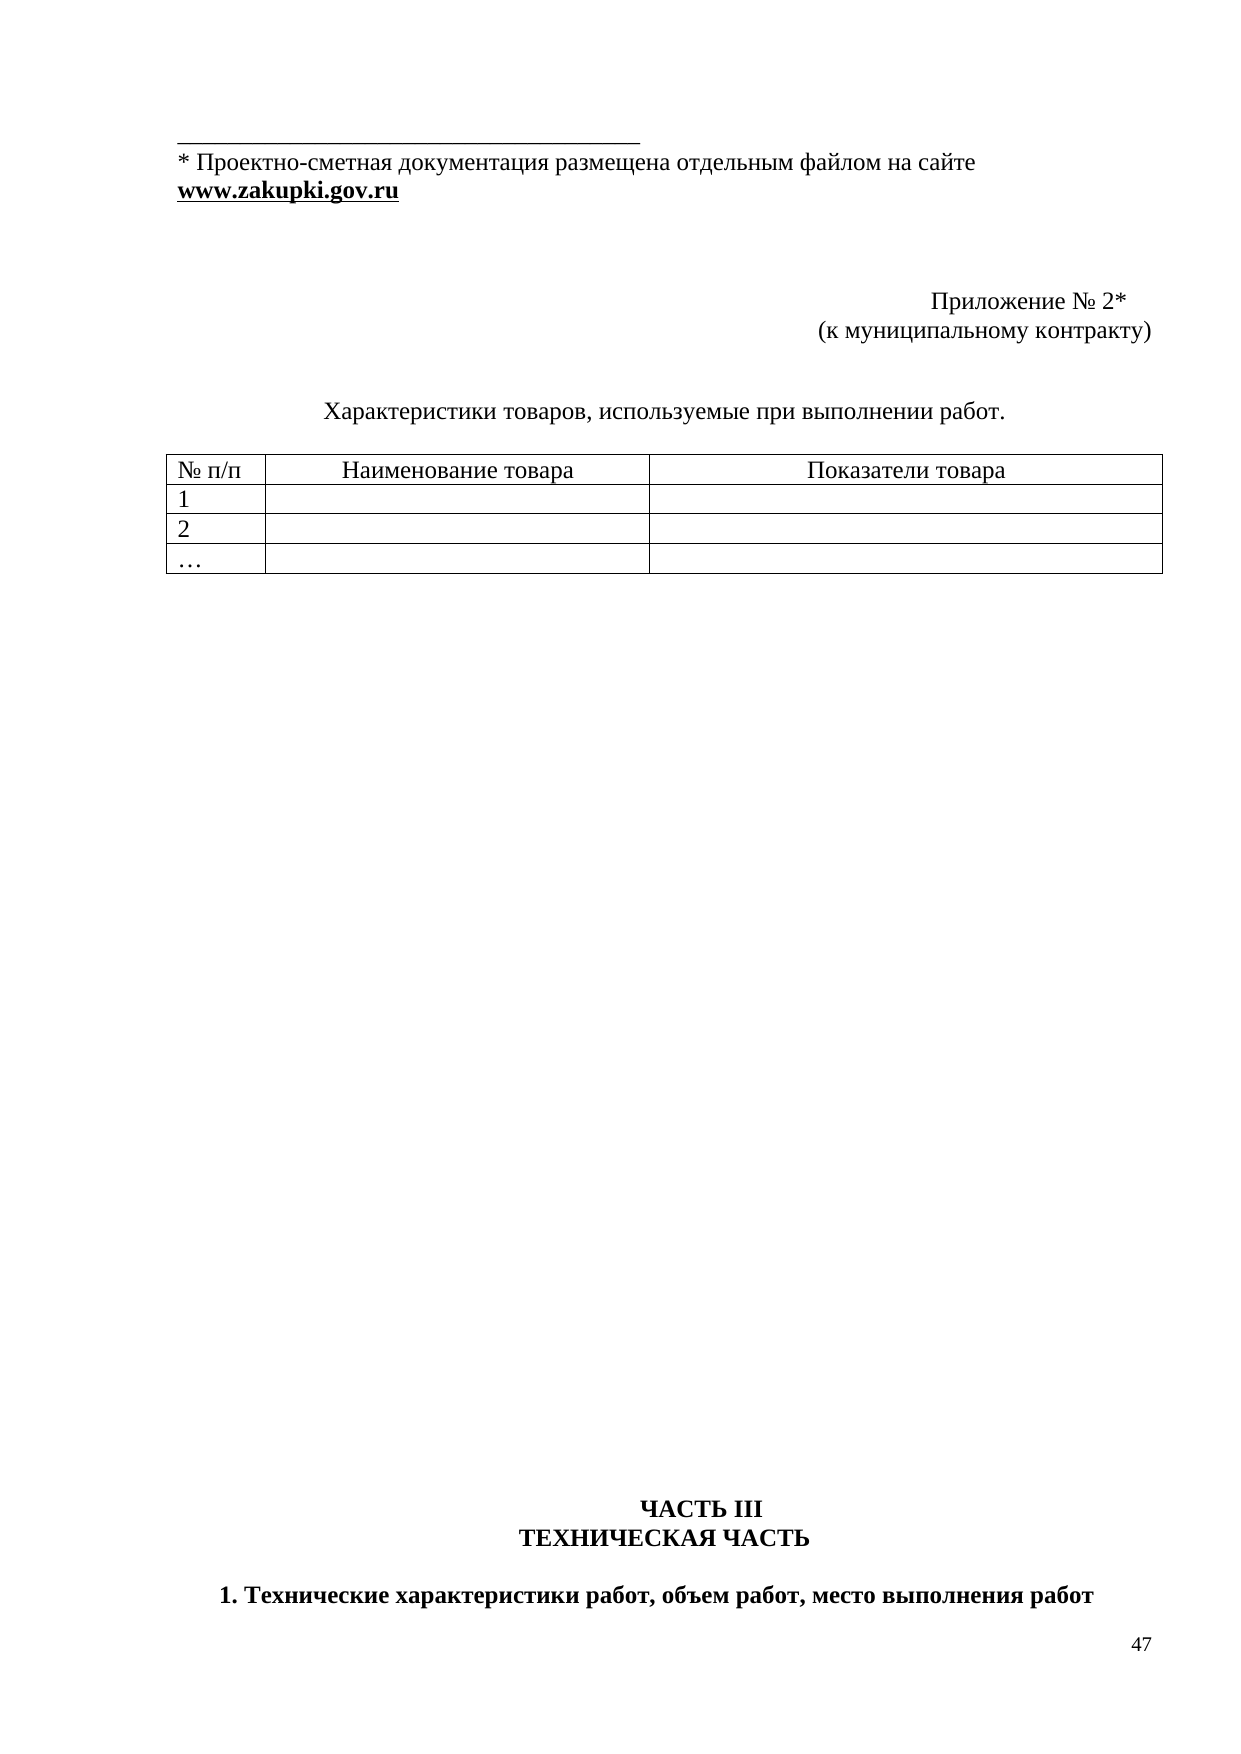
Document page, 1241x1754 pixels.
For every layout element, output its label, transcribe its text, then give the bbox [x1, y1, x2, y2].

table_header Показатели товара [650, 455, 1162, 483]
text ТЕХНИЧЕСКАЯ ЧАСТЬ [177, 1523, 1152, 1551]
table_header № п/п [167, 455, 265, 483]
table_cell [266, 514, 649, 543]
table_cell [650, 485, 1162, 513]
text ЧАСТЬ III [177, 1494, 1152, 1523]
text Характеристики товаров, используемые при выполнении работ. [177, 396, 1152, 425]
table_cell [650, 514, 1162, 543]
text 1. Технические характеристики работ, объем работ, место выполнения работ [115, 1580, 1136, 1609]
table_header Наименование товара [266, 455, 649, 483]
table_cell [266, 544, 649, 573]
table_cell 1 [167, 485, 265, 513]
table_cell [266, 485, 649, 513]
text (к муниципальному контракту) [620, 315, 1152, 343]
text Приложение № 2* [767, 286, 1152, 315]
text _____________________________________ [177, 118, 1152, 147]
text * Проектно-сметная документация размещена отдельным файлом на сайте www.zakupki.gov.ru [177, 147, 1152, 204]
table_cell 2 [167, 514, 265, 543]
table_cell [650, 544, 1162, 573]
table_cell … [167, 544, 265, 573]
